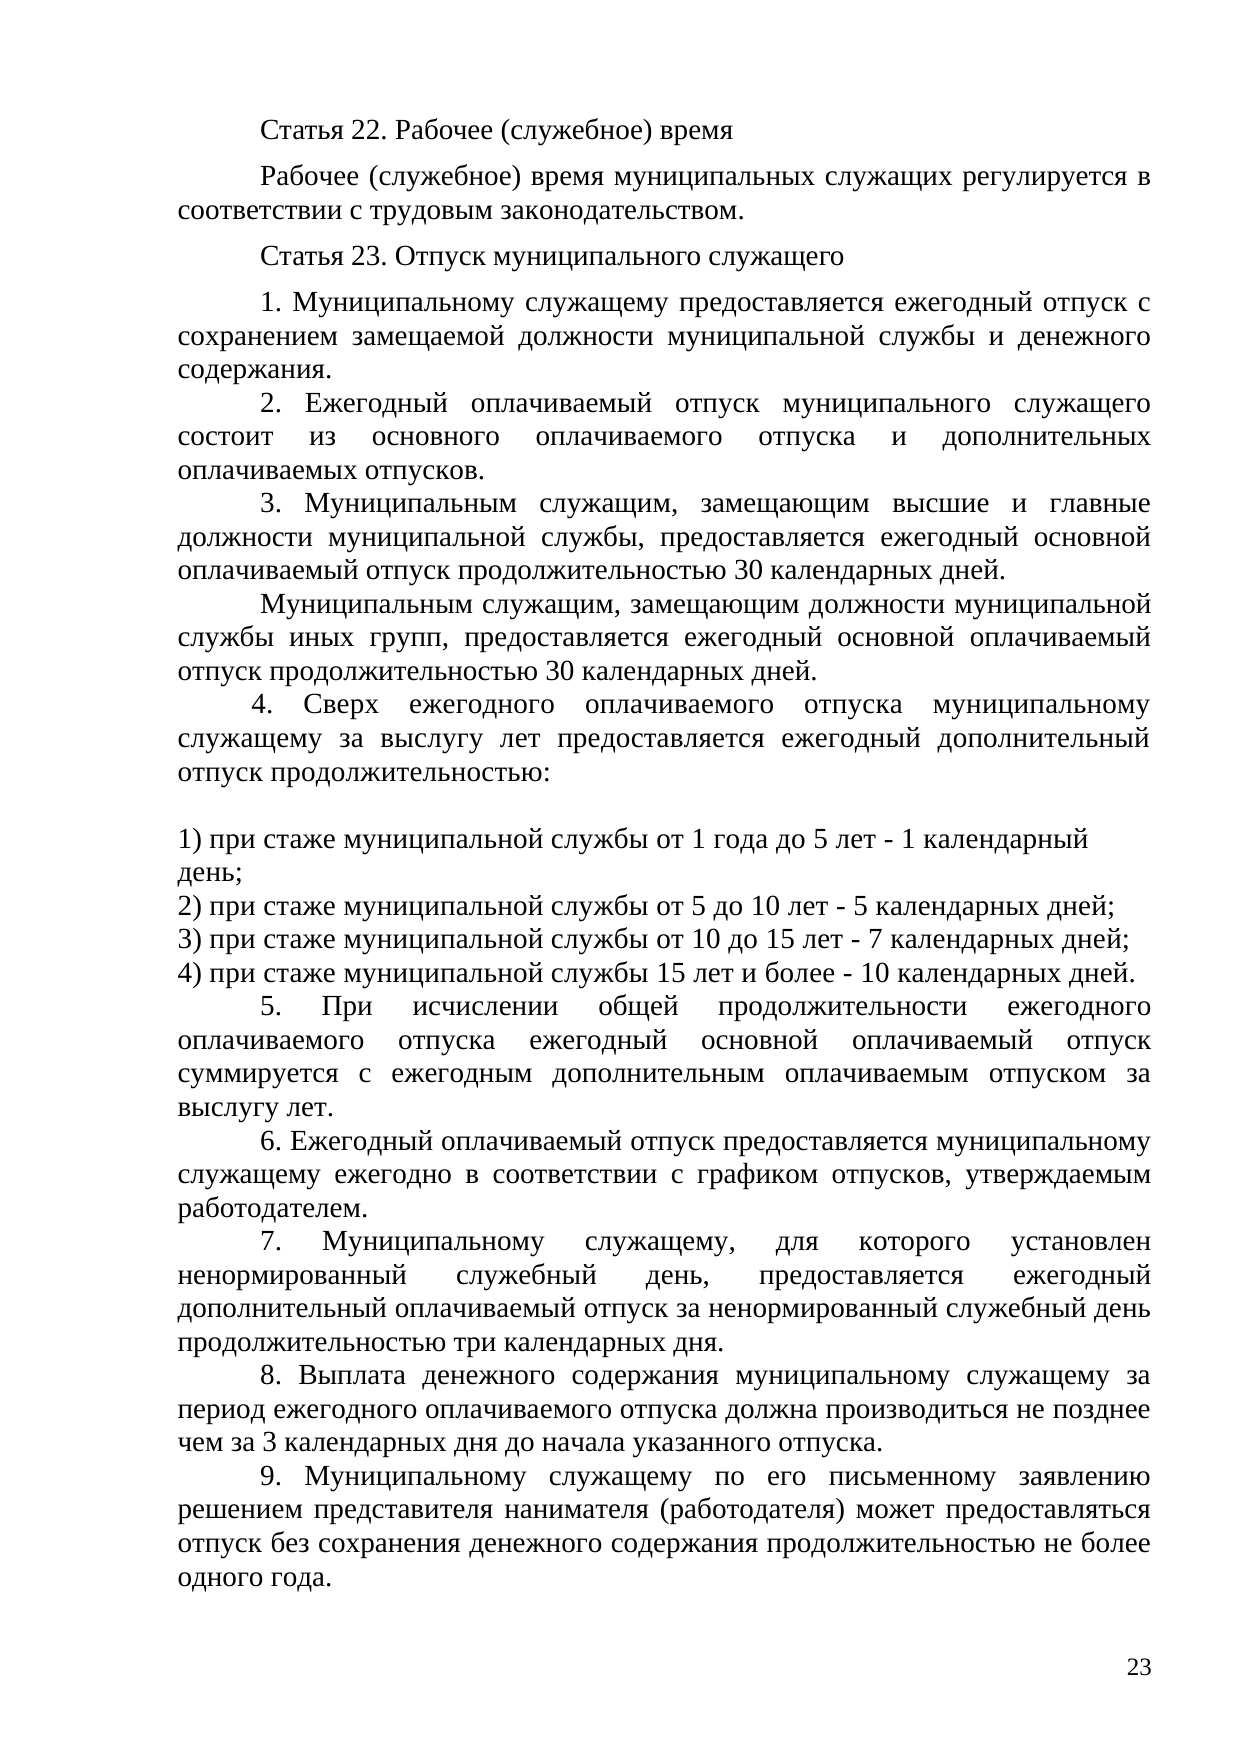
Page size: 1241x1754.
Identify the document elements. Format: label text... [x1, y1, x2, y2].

text Рабочее (служебное) время муниципальных служащих регулируется в соответствии с трудовым законодательством. [177, 158, 1152, 226]
subtitle Статья 23. Отпуск муниципального служащего [177, 238, 1152, 272]
text 2) при стаже муниципальной службы от 5 до 10 лет - 5 календарных дней; [177, 888, 1152, 921]
text 6. Ежегодный оплачиваемый отпуск предоставляется муниципальному служащему ежегодно в соответствии с графиком отпусков, утверждаемым работодателем. [177, 1123, 1152, 1223]
text 3. Муниципальным служащим, замещающим высшие и главные должности муниципальной службы, предоставляется ежегодный основной оплачиваемый отпуск продолжительностью 30 календарных дней. [177, 485, 1152, 586]
subtitle Статья 22. Рабочее (служебное) время [177, 112, 1152, 146]
text 7. Муниципальному служащему, для которого установлен ненормированный служебный день, предоставляется ежегодный дополнительный оплачиваемый отпуск за ненормированный служебный день продолжительностью три календарных дня. [177, 1223, 1152, 1357]
text 3) при стаже муниципальной службы от 10 до 15 лет - 7 календарных дней; [177, 921, 1152, 955]
text 9. Муниципальному служащему по его письменному заявлению решением представителя нанимателя (работодателя) может предоставляться отпуск без сохранения денежного содержания продолжительностью не более одного года. [177, 1458, 1152, 1592]
text 5. При исчислении общей продолжительности ежегодного оплачиваемого отпуска ежегодный основной оплачиваемый отпуск суммируется с ежегодным дополнительным оплачиваемым отпуском за выслугу лет. [177, 988, 1152, 1123]
text 8. Выплата денежного содержания муниципальному служащему за период ежегодного оплачиваемого отпуска должна производиться не позднее чем за 3 календарных дня до начала указанного отпуска. [177, 1357, 1152, 1458]
text 4) при стаже муниципальной службы 15 лет и более - 10 календарных дней. [177, 955, 1152, 988]
text 2. Ежегодный оплачиваемый отпуск муниципального служащего состоит из основного оплачиваемого отпуска и дополнительных оплачиваемых отпусков. [177, 385, 1152, 485]
text 1. Муниципальному служащему предоставляется ежегодный отпуск с сохранением замещаемой должности муниципальной службы и денежного содержания. [177, 284, 1152, 385]
text 4. Сверх ежегодного оплачиваемого отпуска муниципальному служащему за выслугу лет предоставляется ежегодный дополнительный отпуск продолжительностью: [177, 687, 1152, 787]
text Муниципальным служащим, замещающим должности муниципальной службы иных групп, предоставляется ежегодный основной оплачиваемый отпуск продолжительностью 30 календарных дней. [177, 586, 1152, 687]
text 1) при стаже муниципальной службы от 1 года до 5 лет - 1 календарный день; [177, 787, 1152, 888]
